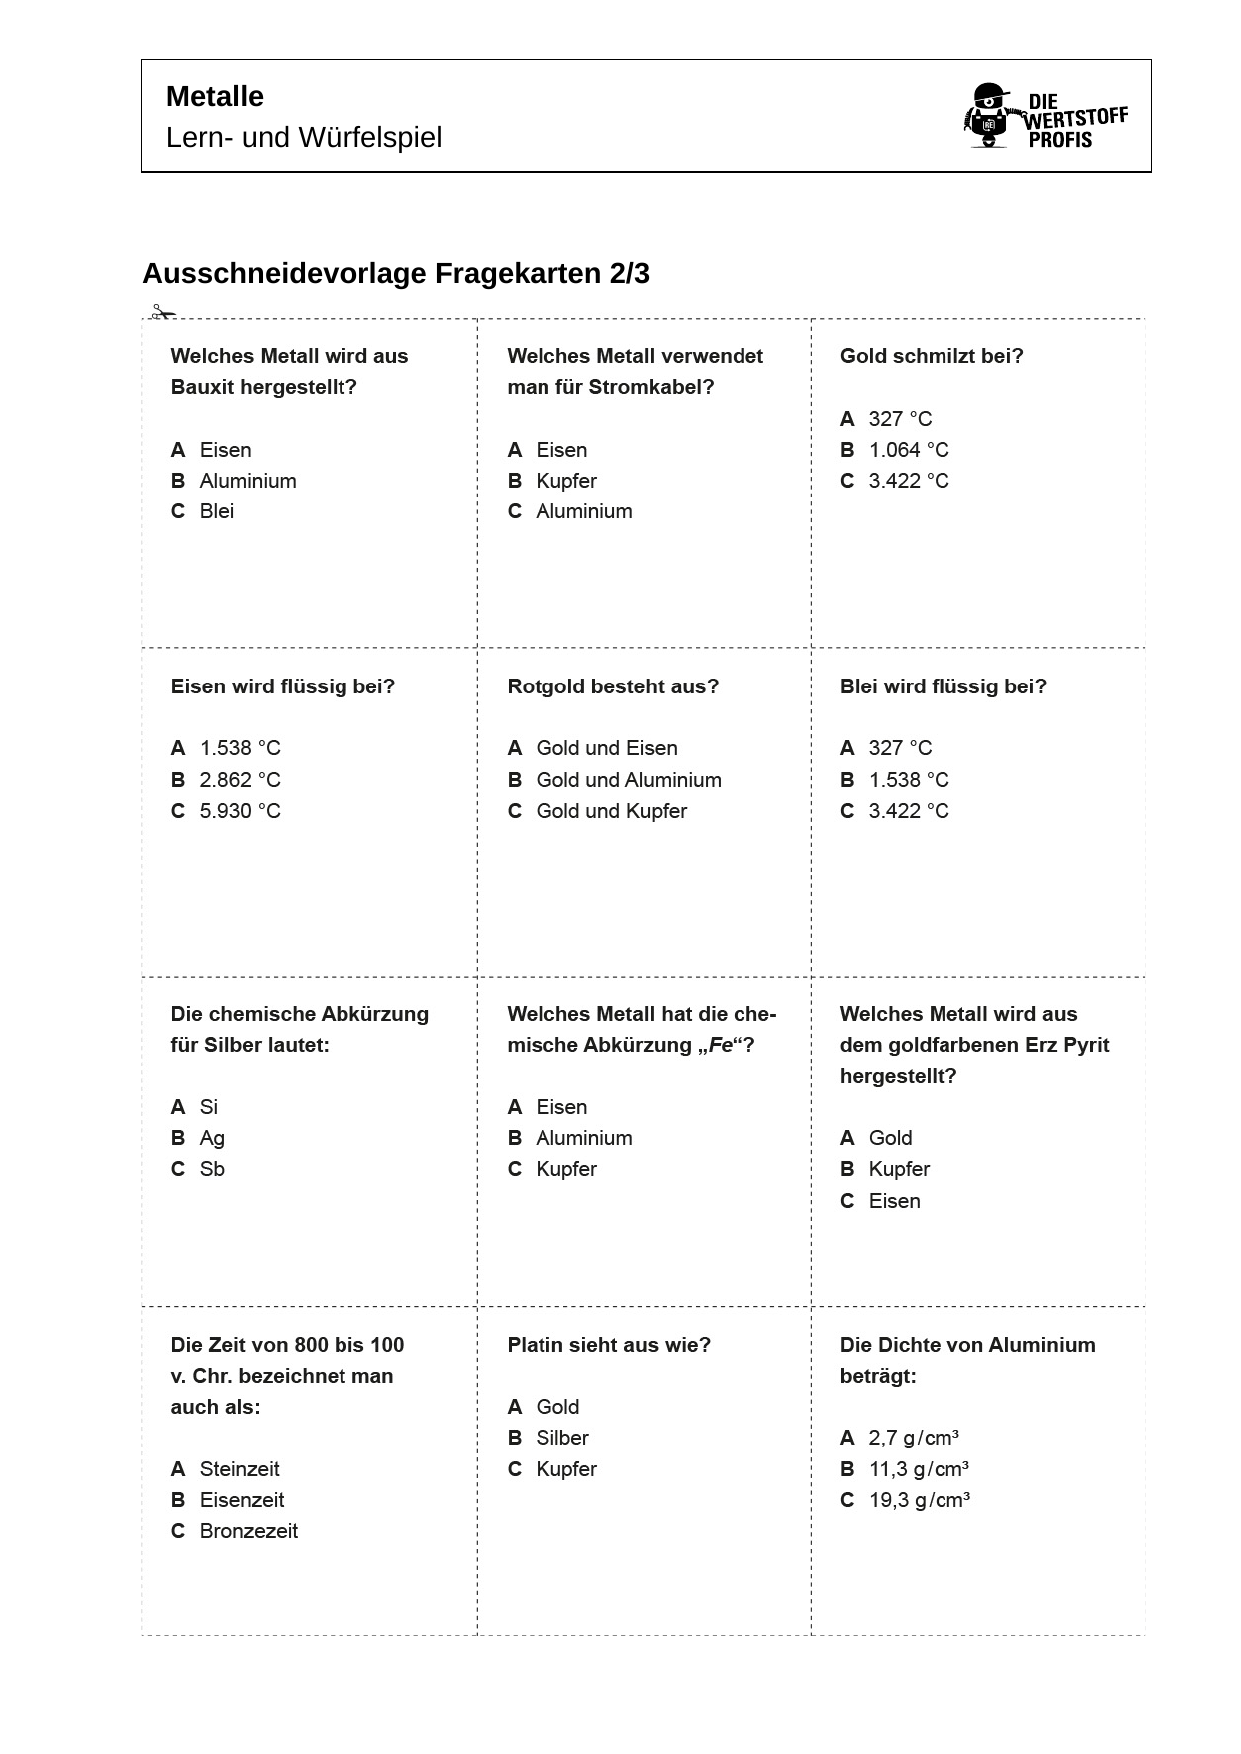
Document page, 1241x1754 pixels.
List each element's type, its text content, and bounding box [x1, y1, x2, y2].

text Lern- und Würfelspiel [166, 112, 892, 156]
text Ausschneidevorlage Fragekarten 2/3 [142, 248, 1152, 292]
picture [141, 304, 1146, 1636]
